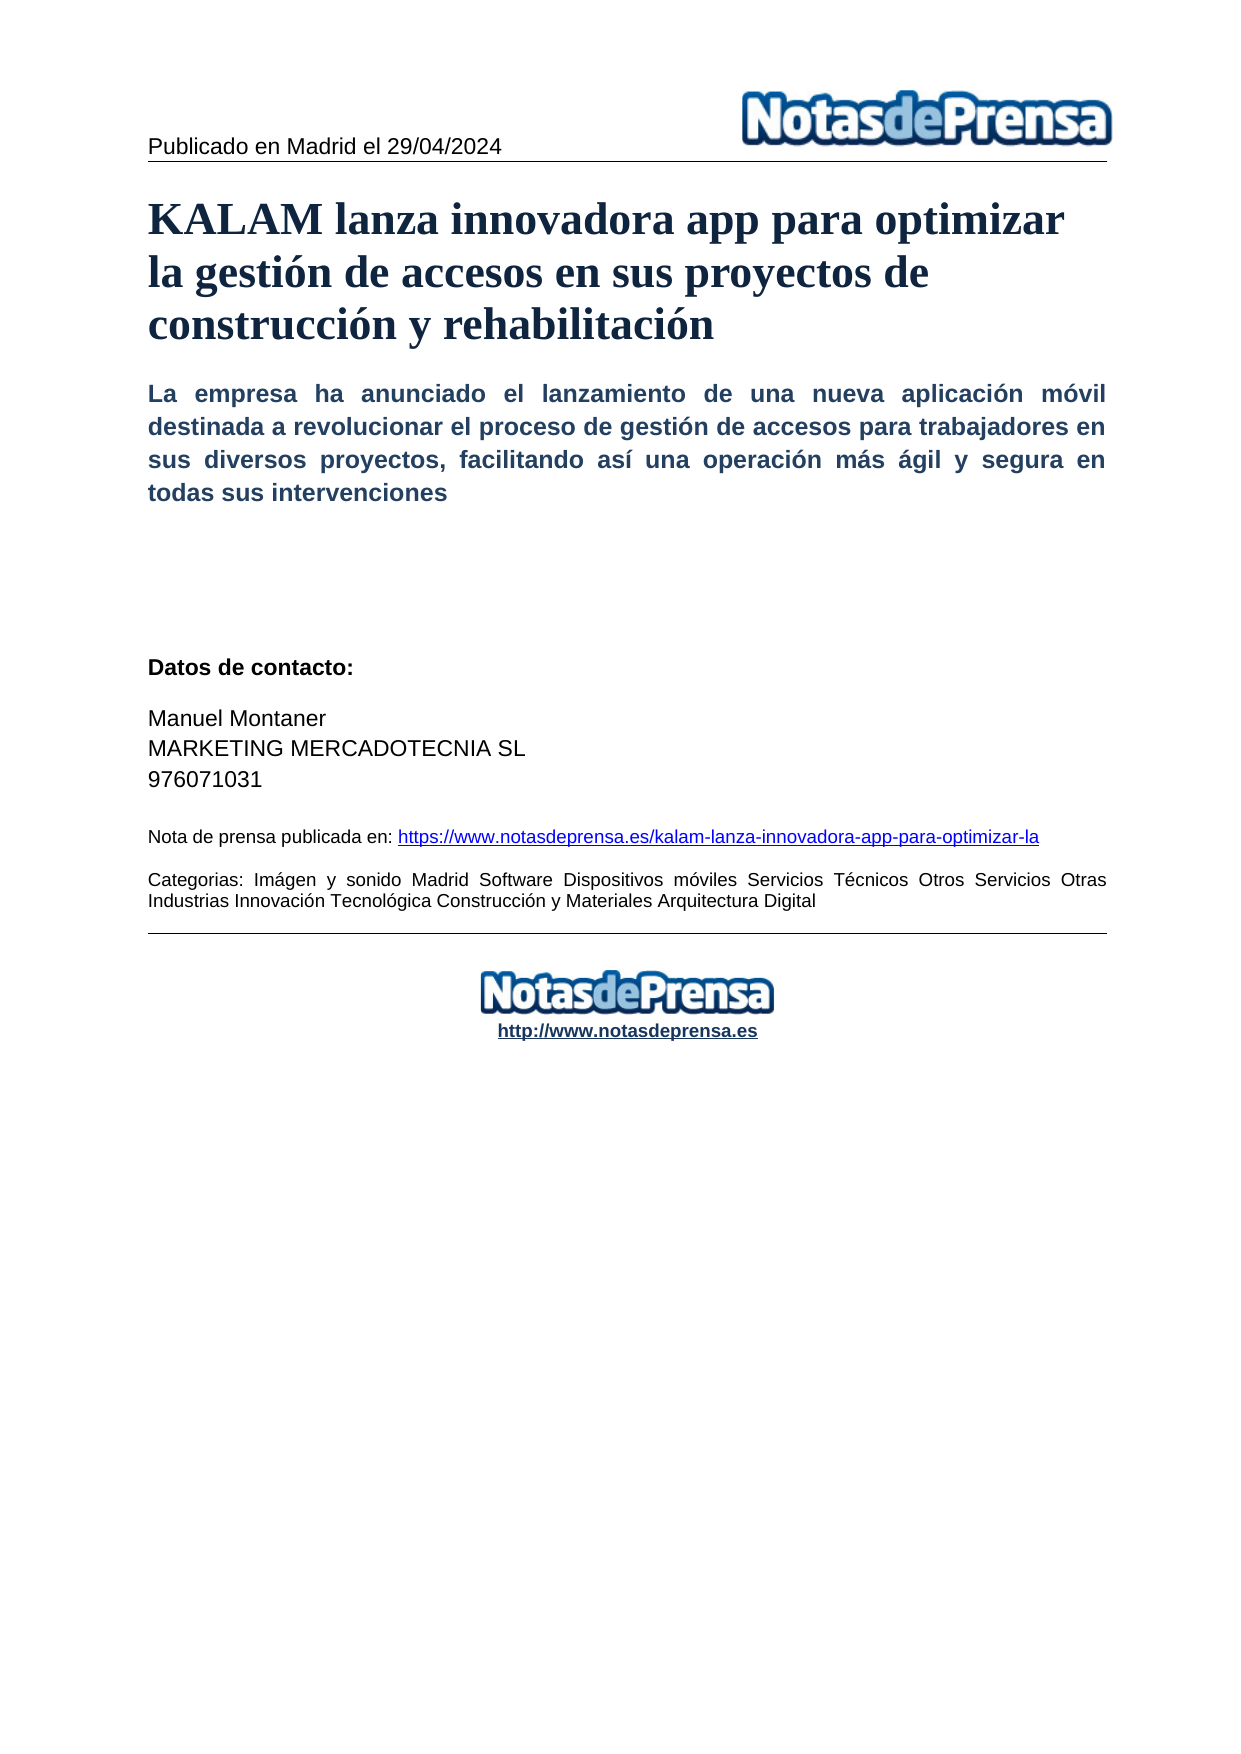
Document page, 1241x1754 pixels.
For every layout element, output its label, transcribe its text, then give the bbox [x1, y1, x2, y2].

text Manuel Montaner [148, 705, 1063, 732]
text Nota de prensa publicada en: https://www.notasdeprensa.es/kalam-lanza-innovadora-app-para-optimizar-la [148, 826, 1107, 848]
text http://www.notasdeprensa.es [148, 1019, 1107, 1041]
subtitle La empresa ha anunciado el lanzamiento de una nueva aplicación móvil destinada a revolucionar el proceso de gestión de accesos para trabajadores en sus diversos proyectos, facilitando así una operación más ágil y segura en todas sus intervenciones [148, 379, 1107, 507]
picture [480, 970, 775, 1016]
picture [742, 90, 1113, 148]
text MARKETING MERCADOTECNIA SL [148, 735, 1063, 762]
text Categorias: Imágen y sonido Madrid Software Dispositivos móviles Servicios Técnicos Otros Servicios Otras Industrias Innovación Tecnológica Construcción y Materiales Arquitectura Digital [148, 868, 1107, 912]
subtitle KALAM lanza innovadora app para optimizar la gestión de accesos en sus proyectos de construcción y rehabilitación [148, 192, 1107, 350]
text Datos de contacto: [148, 654, 1107, 681]
text Publicado en Madrid el 29/04/2024 [148, 133, 1107, 161]
text 976071031 [148, 766, 1063, 792]
